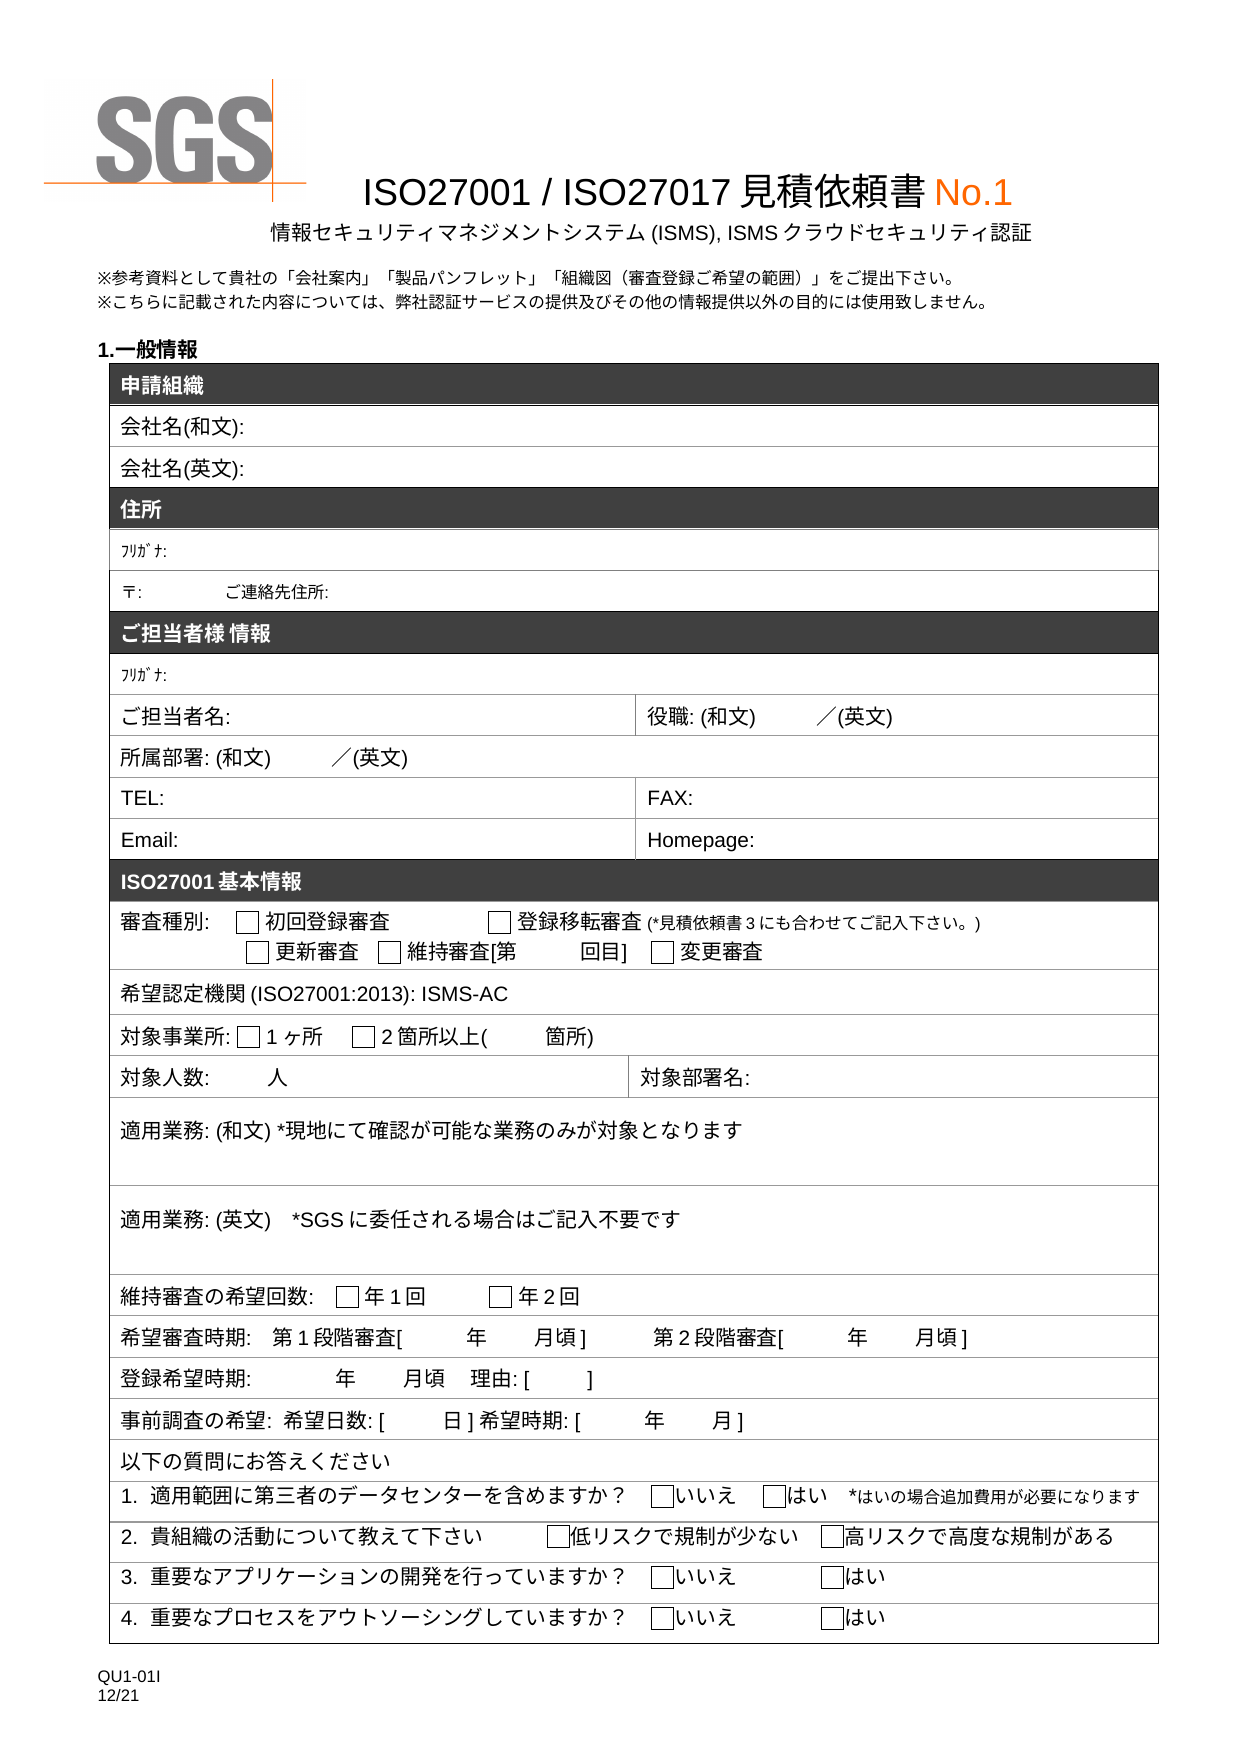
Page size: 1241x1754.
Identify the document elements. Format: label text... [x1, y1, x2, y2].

table_cell 適用業務: (和文) *現地にて確認が可能な業務のみが対象となります [110, 1098, 1158, 1185]
text ※こちらに記載された内容については、弊社認証サービスの提供及びその他の情報提供以外の目的には使用致しません。 [97, 289, 1143, 314]
table_cell 登録希望時期: 年 月頃 理由: [ ] [110, 1358, 1158, 1398]
table_cell 住所 [110, 488, 1158, 528]
table_header 申請組織 [110, 364, 1158, 404]
table_cell 適用範囲に第三者のデータセンターを含めますか？ いいえ はい *はいの場合追加費用が必要になります [110, 1482, 1158, 1521]
table_cell 審査種別: 初回登録審査 登録移転審査 (*見積依頼書3にも合わせてご記入下さい。) 更新審査 維持審査[第 回目] 変更審査 [110, 902, 1158, 969]
table_cell 事前調査の希望: 希望日数: [ 日 ] 希望時期: [ 年 月 ] [110, 1399, 1158, 1439]
table_cell 会社名(和文): [110, 406, 1158, 446]
table_cell FAX: [636, 778, 1158, 818]
table_cell 希望審査時期: 第1段階審査[ 年 月頃 ] 第2段階審査[ 年 月頃 ] [110, 1316, 1158, 1357]
table_cell 重要なプロセスをアウトソーシングしていますか？ いいえ はい [110, 1604, 1158, 1643]
table_cell 会社名(英文): [110, 447, 1158, 487]
text 情報セキュリティマネジメントシステム (ISMS), ISMSクラウドセキュリティ認証 [160, 216, 1143, 246]
table_cell 所属部署: (和文) ／(英文) [110, 736, 1158, 777]
table_cell 役職: (和文) ／(英文) [636, 695, 1158, 735]
text ※参考資料として貴社の「会社案内」「製品パンフレット」「組織図（審査登録ご希望の範囲）」をご提出下さい。 [97, 265, 1130, 289]
table_cell ﾌﾘｶﾞﾅ: [110, 530, 1158, 570]
table_cell ﾌﾘｶﾞﾅ: [110, 654, 1158, 694]
table_cell 適用業務: (英文) *SGSに委任される場合はご記入不要です [110, 1186, 1158, 1274]
table_cell 対象事業所: 1ヶ所 2箇所以上( 箇所) [110, 1015, 1158, 1055]
table_cell 以下の質問にお答えください [110, 1440, 1158, 1481]
table_cell 〒: ご連絡先住所: [110, 571, 1158, 611]
table_cell TEL: [110, 778, 635, 818]
text ISO27001 / ISO27017見積依頼書No.1 [97, 162, 1130, 216]
table_cell Email: [110, 819, 635, 859]
table_cell 希望認定機関 (ISO27001:2013): ISMS-AC [110, 970, 1158, 1014]
text 1.一般情報 [97, 333, 1143, 363]
table_cell ご担当者様 情報 [110, 612, 1158, 653]
picture [43, 79, 307, 202]
table_cell 維持審査の希望回数: 年1回 年2回 [110, 1275, 1158, 1315]
table_cell 対象人数: 人 [110, 1056, 628, 1097]
table_cell ISO27001基本情報 [110, 860, 1158, 901]
table_cell 貴組織の活動について教えて下さい 低リスクで規制が少ない 高リスクで高度な規制がある [110, 1523, 1158, 1562]
table_cell 対象部署名: [629, 1056, 1158, 1097]
table_cell Homepage: [636, 819, 1158, 859]
table_cell ご担当者名: [110, 695, 635, 735]
table_cell 重要なアプリケーションの開発を行っていますか？ いいえ はい [110, 1563, 1158, 1603]
